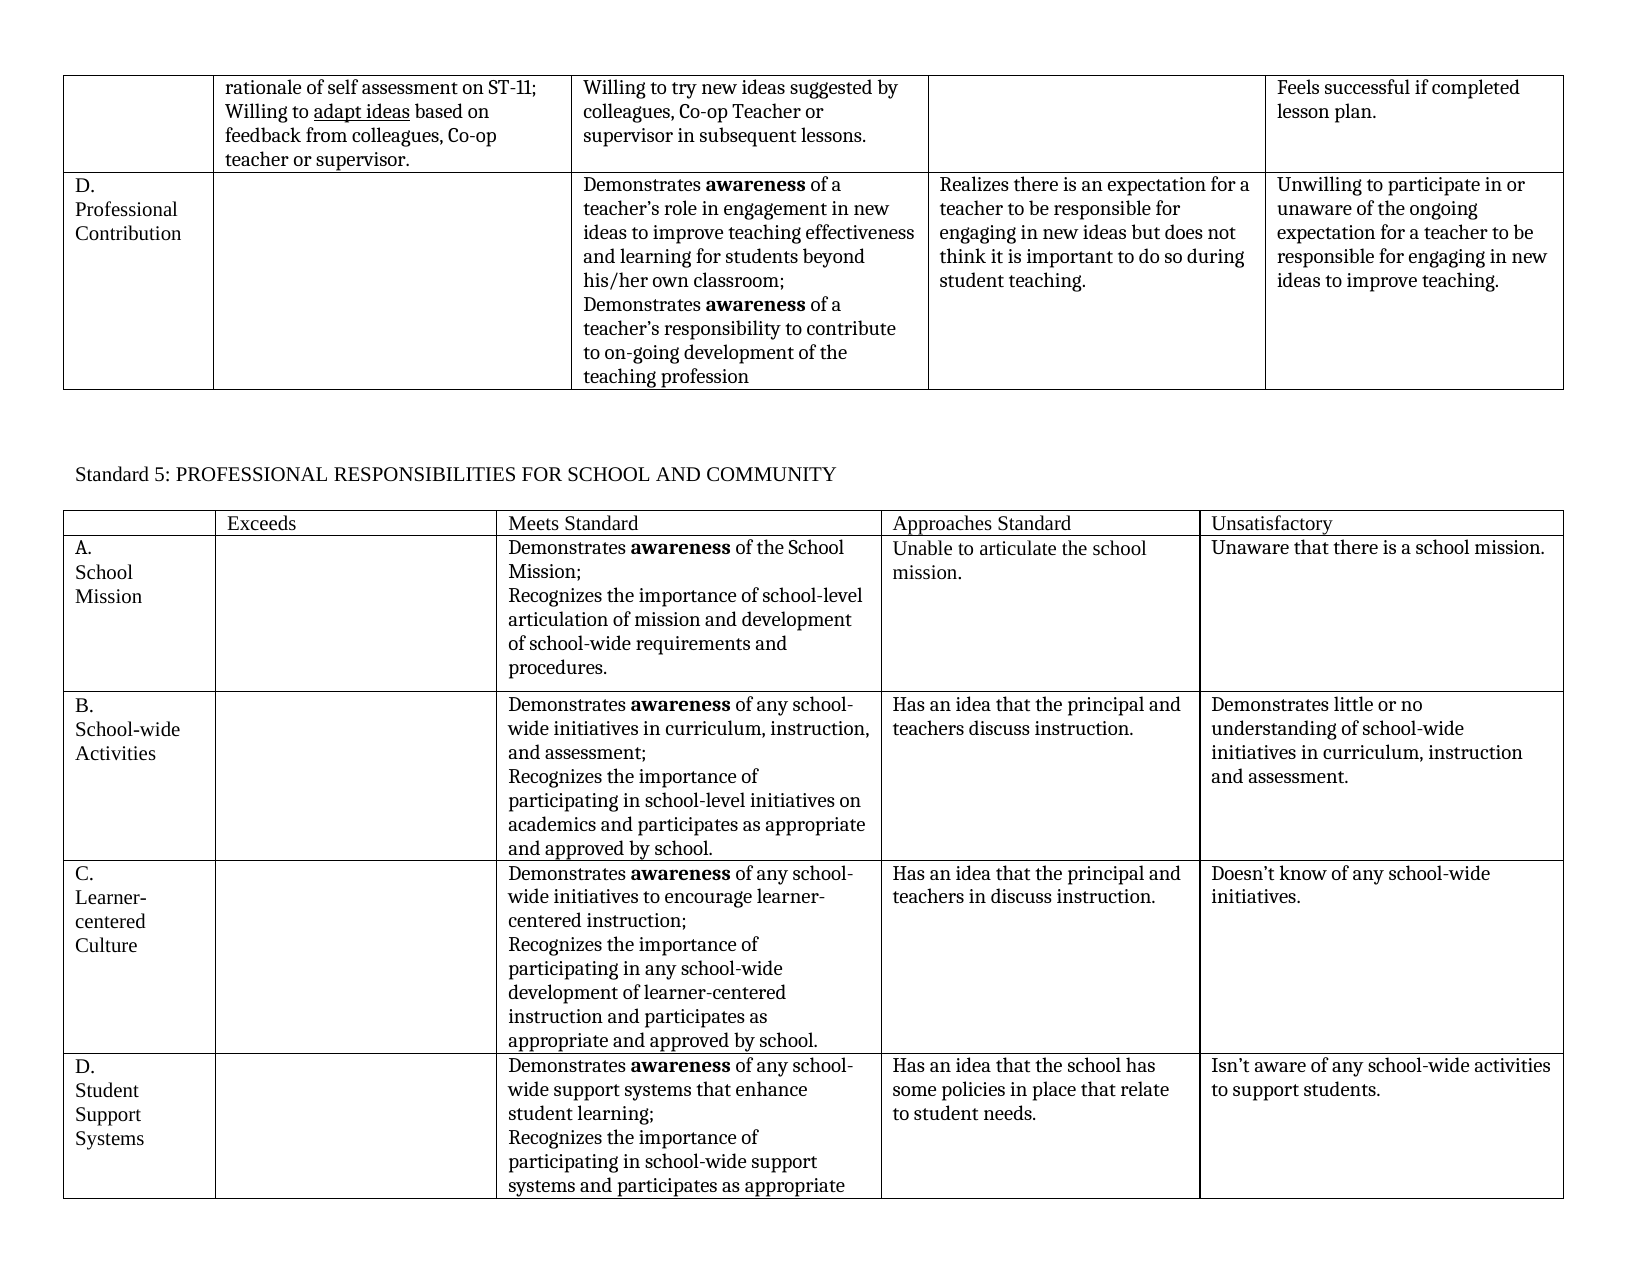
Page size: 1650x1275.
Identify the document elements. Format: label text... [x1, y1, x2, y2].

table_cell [1266, 76, 1563, 172]
table_cell Has an idea that the principal and teachers in discuss instruction. [882, 861, 1199, 1053]
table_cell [572, 76, 928, 172]
table_cell A. School Mission [64, 536, 215, 691]
table_cell Unwilling to participate in or unaware of the ongoing expectation for a teacher to be responsible for engaging in new ideas to improve teaching. [1266, 173, 1563, 388]
table_cell D. Professional Contribution [64, 173, 213, 388]
table_cell [216, 692, 496, 860]
table_cell Demonstrates awareness of any school-wide initiatives to encourage learner-centered instruction; Recognizes the importance of participating in any school-wide development of learner-centered instruction and participates as appropriate and approved by school. [497, 861, 881, 1053]
table_cell [216, 861, 496, 1053]
table_cell Unable to articulate the school mission. [882, 536, 1199, 691]
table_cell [214, 76, 571, 172]
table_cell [882, 1054, 1199, 1198]
table_cell Realizes there is an expectation for a teacher to be responsible for engaging in new ideas but does not think it is important to do so during student teaching. [929, 173, 1265, 388]
table_header Approaches Standard [882, 511, 1199, 535]
table_cell Demonstrates awareness of any school-wide initiatives in curriculum, instruction, and assessment; Recognizes the importance of participating in school-level initiatives on academics and participates as appropriate and approved by school. [497, 692, 881, 860]
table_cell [1201, 1054, 1563, 1198]
table_cell C. Learner-centered Culture [64, 861, 215, 1053]
table_cell Doesn’t know of any school-wide initiatives. [1201, 861, 1563, 1053]
table_header Exceeds [216, 511, 496, 535]
table_cell Demonstrates awareness of the School Mission; Recognizes the importance of school-level articulation of mission and development of school-wide requirements and procedures. [497, 536, 881, 691]
table_cell Unaware that there is a school mission. [1201, 536, 1563, 691]
table_cell B. School-wide Activities [64, 692, 215, 860]
table_cell [214, 173, 571, 388]
table_cell Demonstrates awareness of a teacher’s role in engagement in new ideas to improve teaching effectiveness and learning for students beyond his/her own classroom; Demonstrates awareness of a teacher’s responsibility to contribute to on-going development of the teaching profession [572, 173, 928, 388]
table_header [64, 511, 215, 535]
table_cell Has an idea that the principal and teachers discuss instruction. [882, 692, 1199, 860]
table_cell Demonstrates little or no understanding of school-wide initiatives in curriculum, instruction and assessment. [1201, 692, 1563, 860]
table_header Unsatisfactory [1201, 511, 1563, 535]
table_cell [216, 1054, 496, 1198]
table_header Meets Standard [497, 511, 881, 535]
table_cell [64, 1054, 215, 1198]
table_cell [929, 76, 1265, 172]
text Standard 5: PROFESSIONAL RESPONSIBILITIES FOR SCHOOL AND COMMUNITY [75, 462, 1575, 486]
table_cell [216, 536, 496, 691]
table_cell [497, 1054, 881, 1198]
